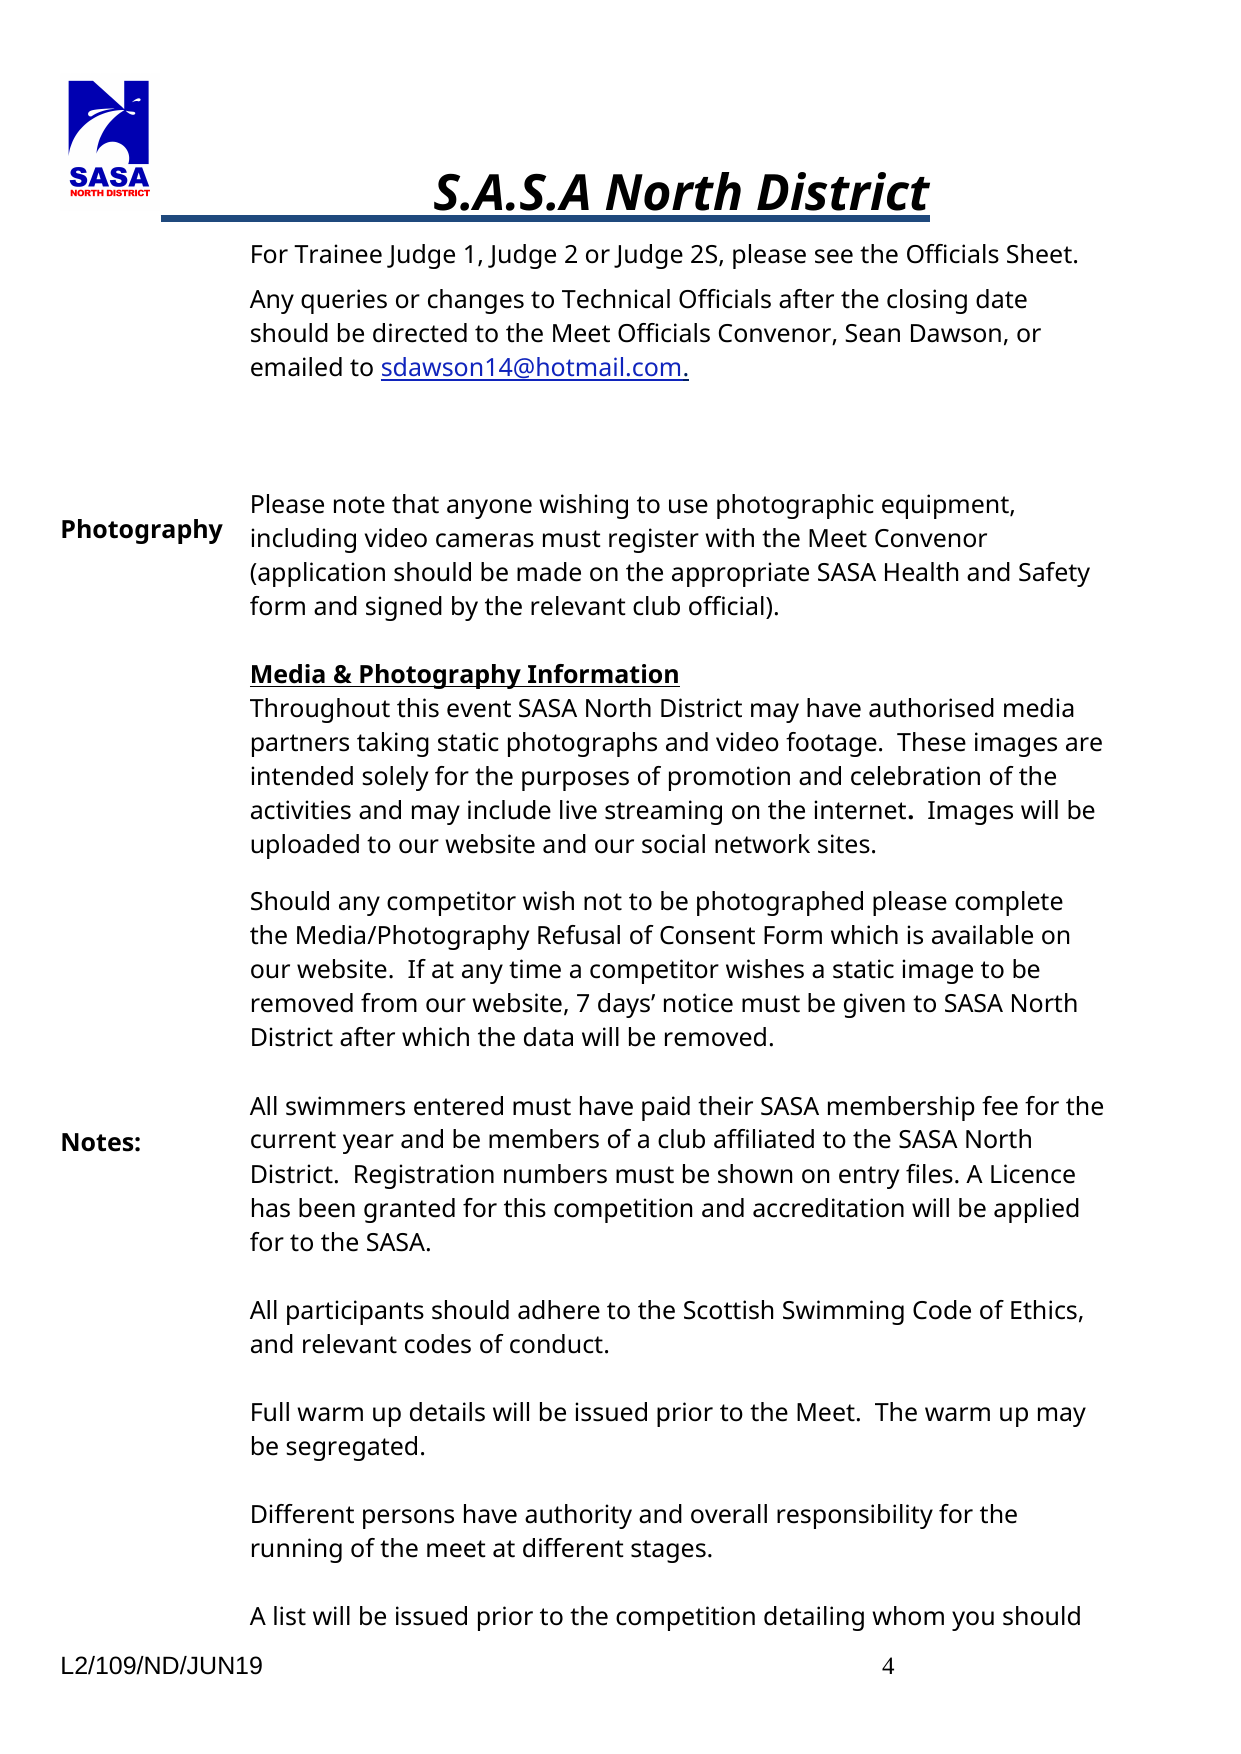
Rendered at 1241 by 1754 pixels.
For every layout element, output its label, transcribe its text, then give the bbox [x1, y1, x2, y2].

table_cell Technical Officials Photography Notes: Meet Convenor: [49, 225, 238, 1636]
picture [60, 73, 161, 211]
